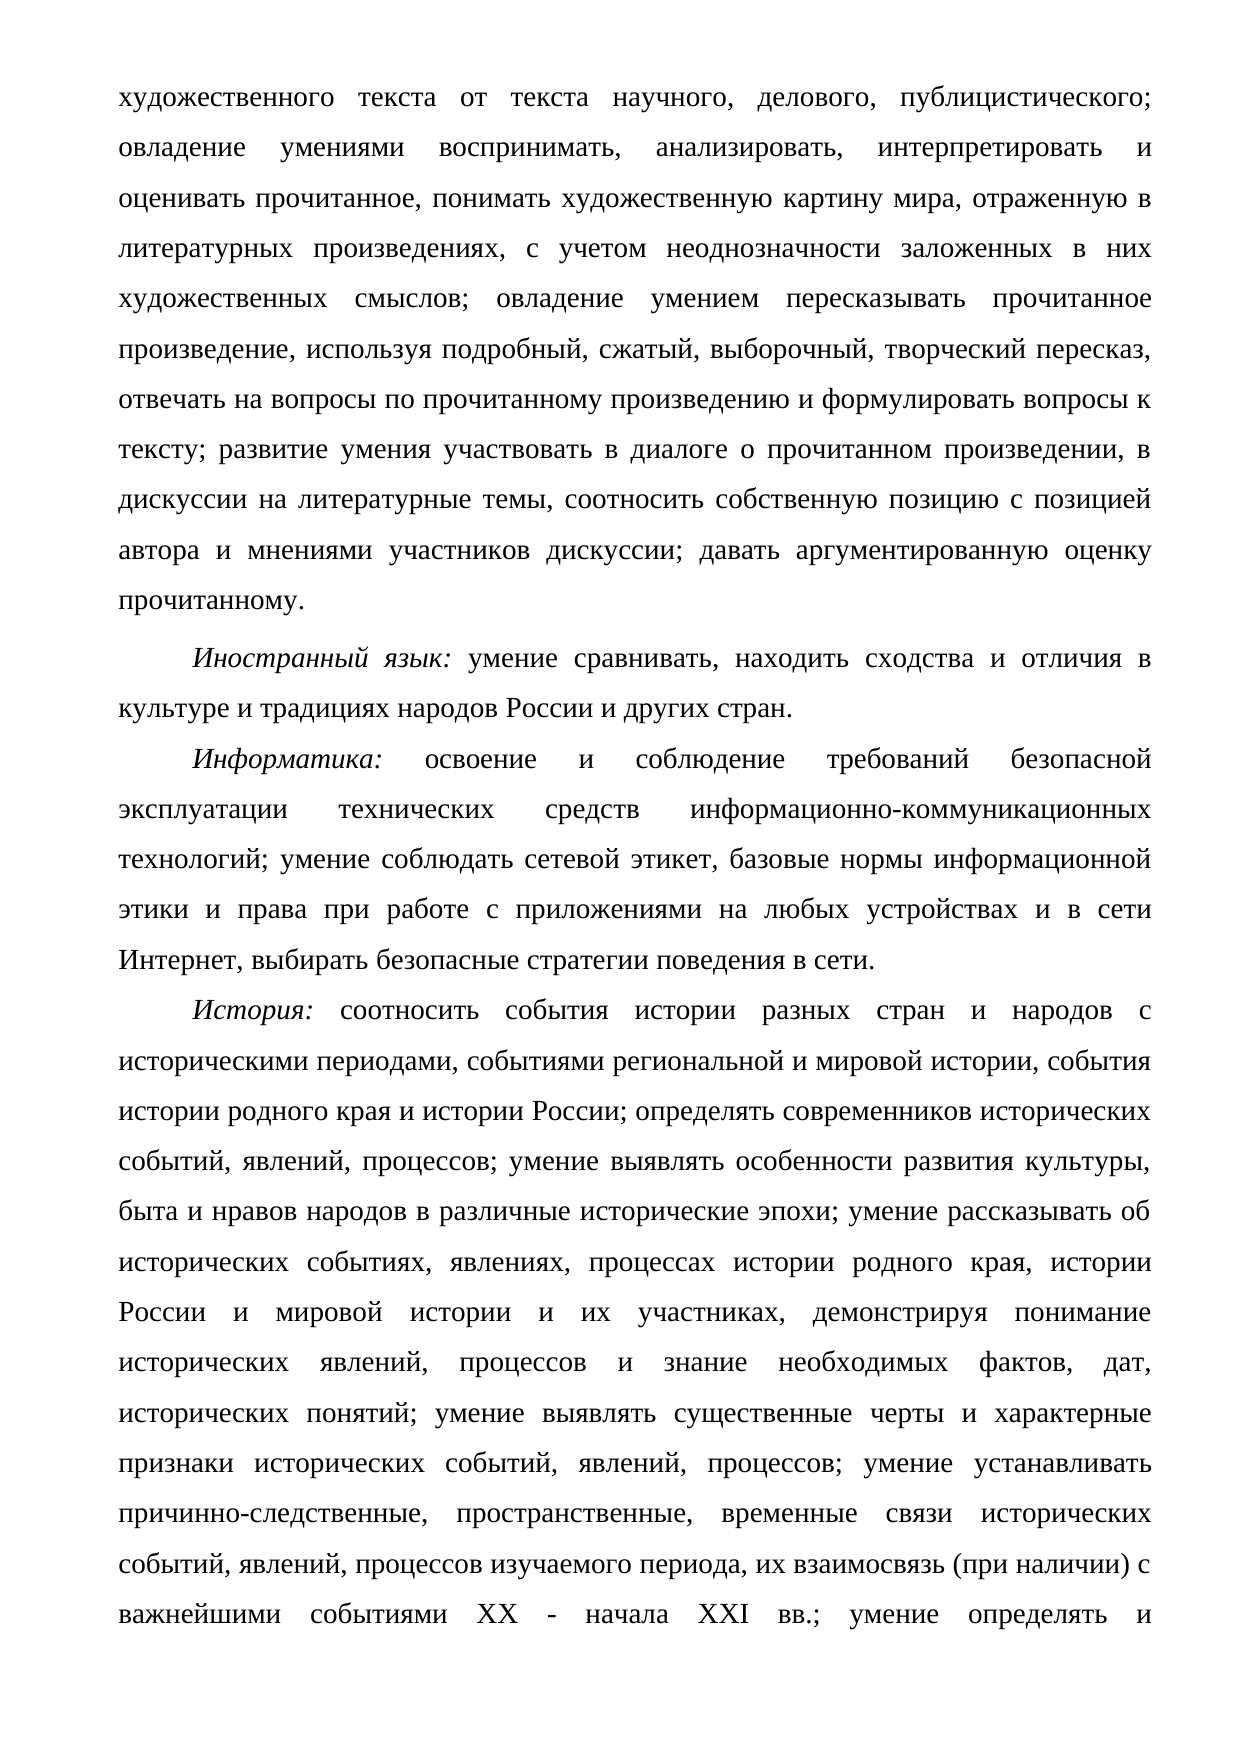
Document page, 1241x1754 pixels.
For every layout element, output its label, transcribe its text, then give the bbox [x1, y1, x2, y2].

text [118, 992, 1152, 1629]
text Информатика: освоение и соблюдение требований безопасной эксплуатации технических средств информационно-коммуникационных технологий; умение соблюдать сетевой этикет, базовые нормы информационной этики и права при работе с приложениями на любых устройствах и в сети Интернет, выбирать безопасные стратегии поведения в сети. [118, 741, 1152, 976]
text Иностранный язык: умение сравнивать, находить сходства и отличия в культуре и традициях народов России и других стран. [118, 640, 1151, 724]
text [118, 79, 1152, 616]
